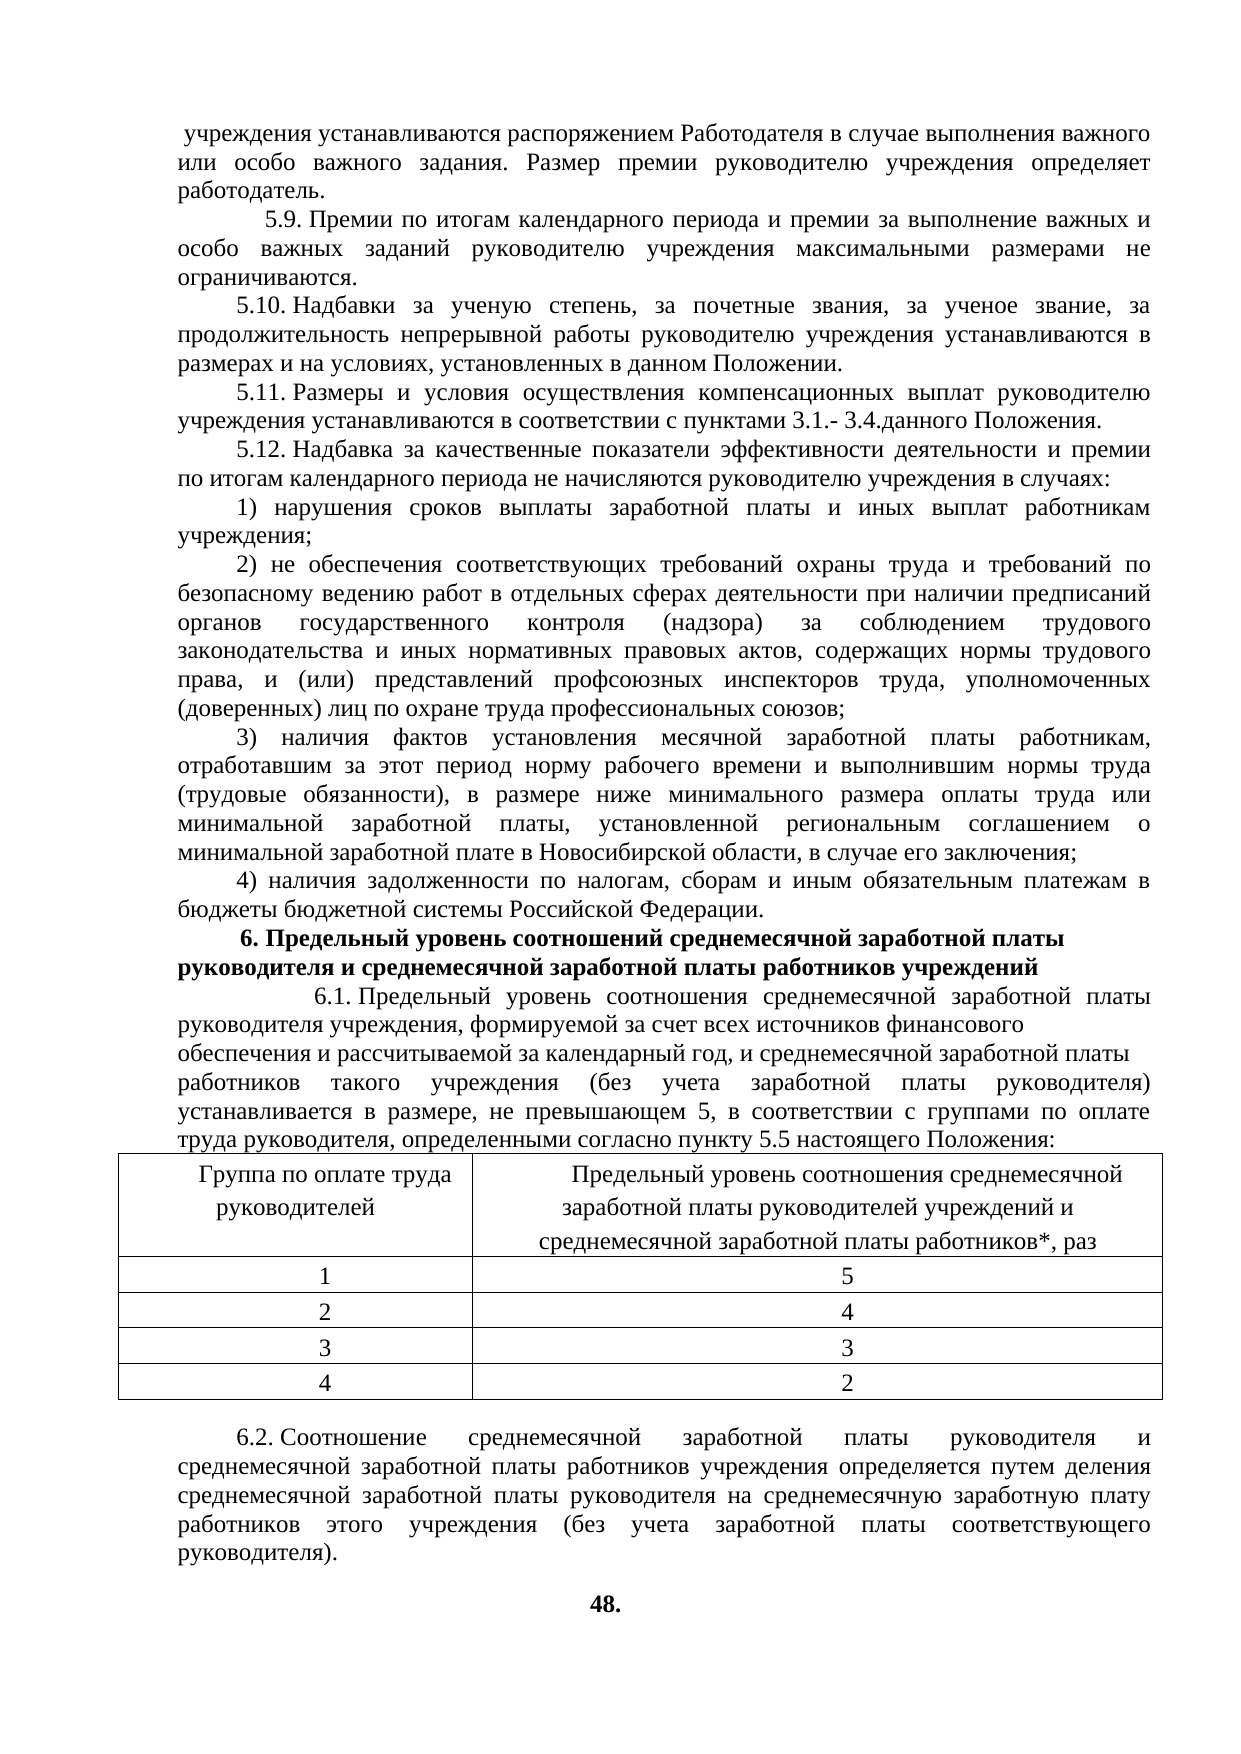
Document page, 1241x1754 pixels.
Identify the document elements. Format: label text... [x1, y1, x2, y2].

text обеспечения и рассчитываемой за календарный год, и среднемесячной заработной платы [177, 1038, 1152, 1067]
text 5.9. Премии по итогам календарного периода и премии за выполнение важных и особо важных заданий руководителю учреждения максимальными размерами не ограничиваются. [177, 204, 1152, 291]
table_header Группа по оплате труда руководителей [119, 1154, 472, 1256]
table_cell 2 [119, 1293, 472, 1327]
text 2) не обеспечения соответствующих требований охраны труда и требований по безопасному ведению работ в отдельных сферах деятельности при наличии предписаний органов государственного контроля (надзора) за соблюдением трудового законодательства и иных нормативных правовых актов, содержащих нормы трудового права, и (или) представлений профсоюзных инспекторов труда, уполномоченных (доверенных) лиц по охране труда профессиональных союзов; [177, 549, 1152, 722]
table_cell 1 [119, 1257, 472, 1292]
text 48. [177, 1589, 1152, 1618]
text 6. Предельный уровень соотношений среднемесячной заработной платы руководителя и среднемесячной заработной платы работников учреждений [177, 923, 1152, 981]
text 5.11. Размеры и условия осуществления компенсационных выплат руководителю учреждения устанавливаются в соответствии с пунктами 3.1.- 3.4.данного Положения. [177, 377, 1152, 434]
text 5.10. Надбавки за ученую степень, за почетные звания, за ученое звание, за продолжительность непрерывной работы руководителю учреждения устанавливаются в размерах и на условиях, установленных в данном Положении. [177, 291, 1152, 377]
table_cell 2 [473, 1364, 1162, 1398]
table_header Предельный уровень соотношения среднемесячной заработной платы руководителей учреждений и среднемесячной заработной платы работников*, раз [473, 1154, 1162, 1256]
table_cell 4 [119, 1364, 472, 1398]
text 1) нарушения сроков выплаты заработной платы и иных выплат работникам учреждения; [177, 492, 1152, 549]
text 6.1. Предельный уровень соотношения среднемесячной заработной платы руководителя учреждения, формируемой за счет всех источников финансового [177, 981, 1152, 1038]
table_cell 5 [473, 1257, 1162, 1292]
text 3) наличия фактов установления месячной заработной платы работникам, отработавшим за этот период норму рабочего времени и выполнившим нормы труда (трудовые обязанности), в размере ниже минимального размера оплаты труда или минимальной заработной платы, установленной региональным соглашением о минимальной заработной плате в Новосибирской области, в случае его заключения; [177, 722, 1152, 866]
text работников такого учреждения (без учета заработной платы руководителя) устанавливается в размере, не превышающем 5, в соответствии с группами по оплате труда руководителя, определенными согласно пункту 5.5 настоящего Положения: [177, 1067, 1152, 1153]
text 5.12. Надбавка за качественные показатели эффективности деятельности и премии по итогам календарного периода не начисляются руководителю учреждения в случаях: [177, 434, 1152, 492]
text учреждения устанавливаются распоряжением Работодателя в случае выполнения важного или особо важного задания. Размер премии руководителю учреждения определяет работодатель. [177, 118, 1152, 204]
table_cell 3 [119, 1328, 472, 1363]
text 4) наличия задолженности по налогам, сборам и иным обязательным платежам в бюджеты бюджетной системы Российской Федерации. [177, 866, 1152, 923]
table_cell 3 [473, 1328, 1162, 1363]
table_cell 4 [473, 1293, 1162, 1327]
text 6.2. Соотношение среднемесячной заработной платы руководителя и среднемесячной заработной платы работников учреждения определяется путем деления среднемесячной заработной платы руководителя на среднемесячную заработную плату работников этого учреждения (без учета заработной платы соответствующего руководителя). [177, 1422, 1152, 1566]
